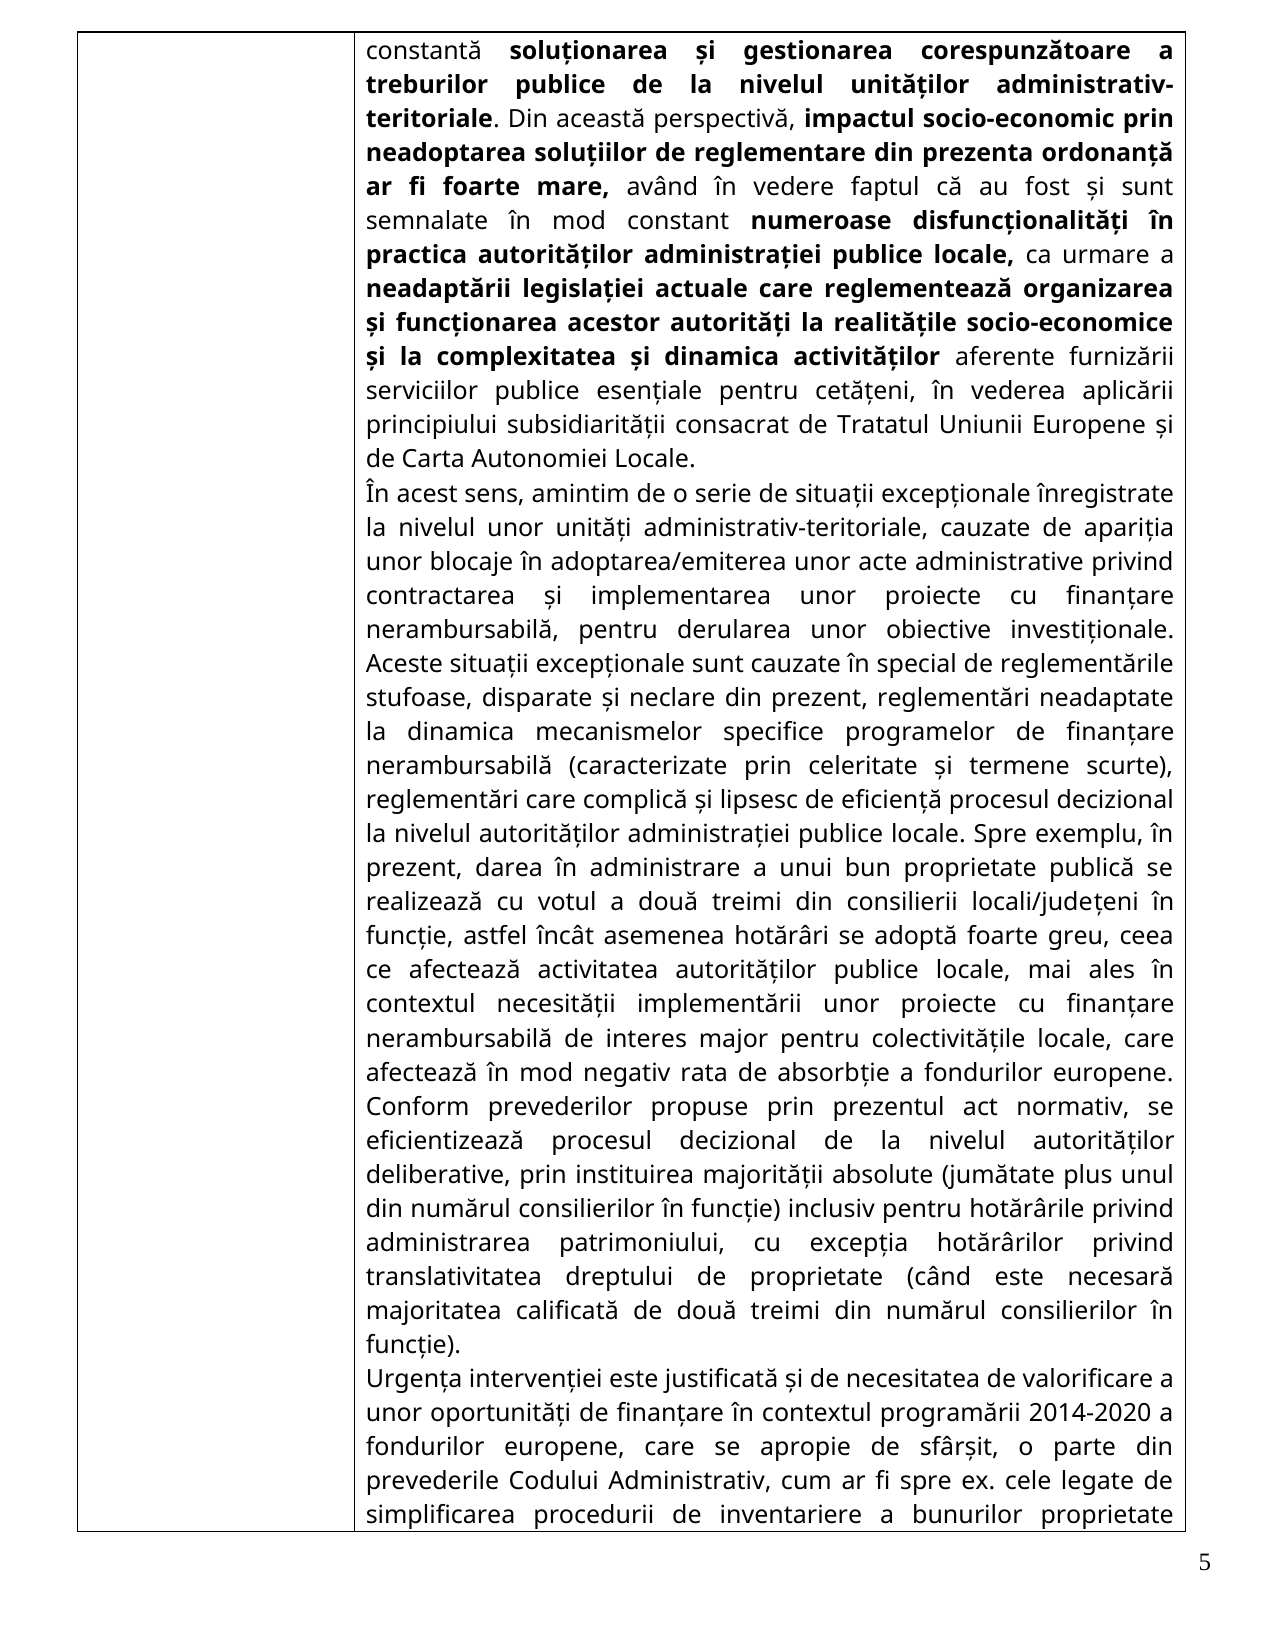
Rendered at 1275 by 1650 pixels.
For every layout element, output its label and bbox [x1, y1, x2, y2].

table_cell [78, 33, 354, 1531]
table_cell [355, 33, 1185, 1531]
